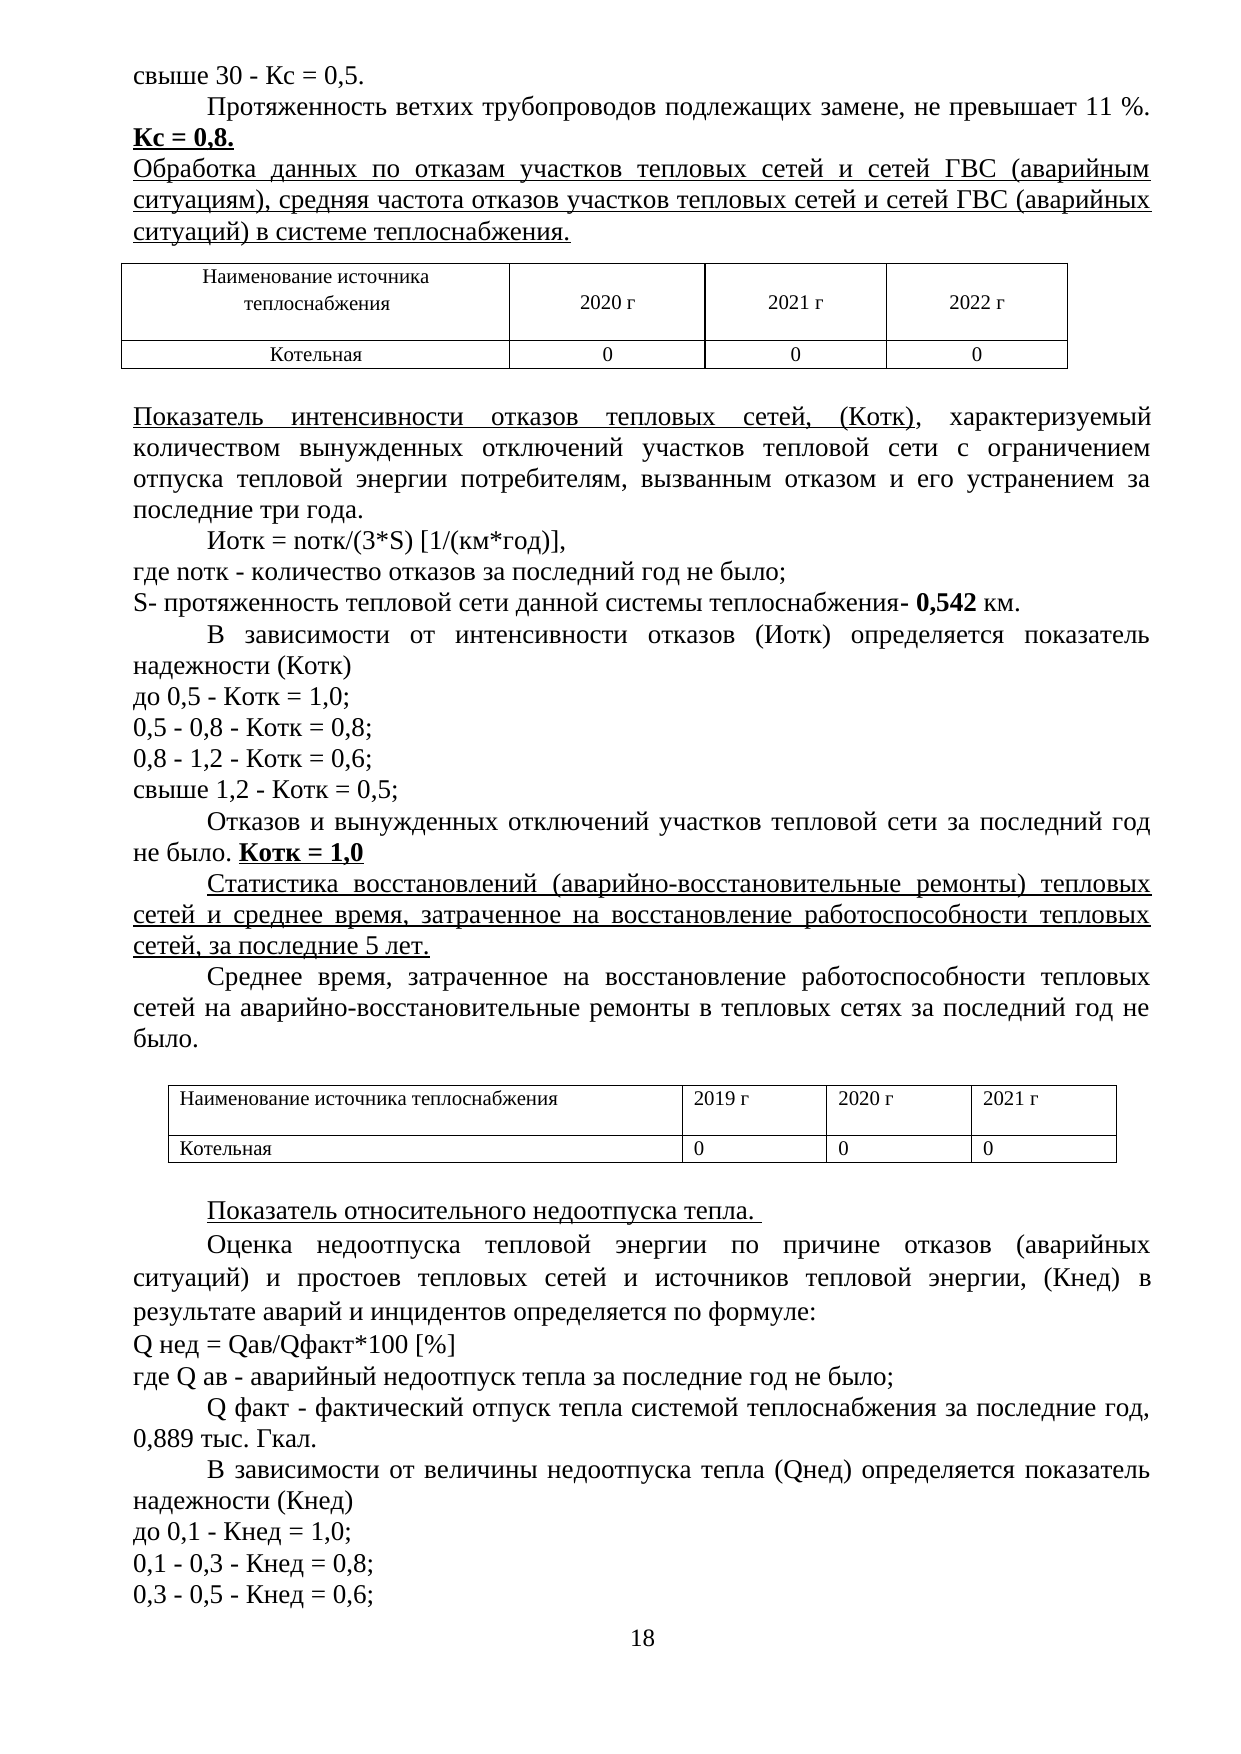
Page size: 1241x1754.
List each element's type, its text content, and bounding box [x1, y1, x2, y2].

text Показатель интенсивности отказов тепловых сетей, (Котк), характеризуемый количеством вынужденных отключений участков тепловой сети с ограничением отпуска тепловой энергии потребителям, вызванным отказом и его устранением за последние три года. [133, 400, 1152, 524]
text Иотк = nотк/(3*S) [1/(км*год)], [133, 524, 1152, 555]
table_cell Котельная [169, 1136, 682, 1162]
text Оценка недоотпуска тепловой энергии по причине отказов (аварийных ситуаций) и простоев тепловых сетей и источников тепловой энергии, (Кнед) в результате аварий и инцидентов определяется по формуле: [133, 1228, 1152, 1326]
text 0,8 - 1,2 - Котк = 0,6; [133, 742, 1152, 773]
text В зависимости от интенсивности отказов (Иотк) определяется показатель надежности (Котк) [133, 618, 1152, 680]
text где nотк - количество отказов за последний год не было; [133, 555, 1152, 587]
table_header 2022 г [887, 264, 1067, 340]
text Q факт - фактический отпуск тепла системой теплоснабжения за последние год, 0,889 тыс. Гкал. [133, 1391, 1152, 1453]
table_header 2020 г [827, 1086, 971, 1135]
text 0,5 - 0,8 - Котк = 0,8; [133, 711, 1152, 742]
table_header 2020 г [510, 264, 704, 340]
table_cell 0 [887, 341, 1067, 367]
text Протяженность ветхих трубопроводов подлежащих замене, не превышает 11 %. Кс = 0,8. [133, 90, 1152, 152]
table_header Наименование источника теплоснабжения [122, 264, 509, 340]
table_cell 0 [972, 1136, 1116, 1162]
table_cell 0 [510, 341, 704, 367]
text свыше 1,2 - Котк = 0,5; [133, 773, 1152, 804]
text свыше 30 - Кс = 0,5. [133, 59, 1152, 90]
text где Q ав - аварийный недоотпуск тепла за последние год не было; [133, 1360, 1152, 1391]
table_cell 0 [683, 1136, 826, 1162]
text S- протяженность тепловой сети данной системы теплоснабжения- 0,542 км. [133, 587, 1152, 618]
text 0,1 - 0,3 - Кнед = 0,8; [133, 1547, 1152, 1578]
table_cell 0 [827, 1136, 971, 1162]
text Q нед = Qав/Qфакт*100 [%] [133, 1329, 1152, 1360]
text Статистика восстановлений (аварийно-восстановительные ремонты) тепловых сетей и среднее время, затраченное на восстановление работоспособности тепловых сетей, за последние 5 лет. [133, 867, 1152, 960]
table_cell Котельная [122, 341, 509, 367]
table_header Наименование источника теплоснабжения [169, 1086, 682, 1135]
text В зависимости от величины недоотпуска тепла (Qнед) определяется показатель надежности (Кнед) [133, 1453, 1152, 1516]
text до 0,1 - Кнед = 1,0; [133, 1516, 1152, 1547]
table_header 2021 г [972, 1086, 1116, 1135]
text Среднее время, затраченное на восстановление работоспособности тепловых сетей на аварийно-восстановительные ремонты в тепловых сетях за последний год не было. [133, 960, 1152, 1054]
table_header 2021 г [706, 264, 886, 340]
text до 0,5 - Котк = 1,0; [133, 680, 1152, 711]
table_cell 0 [706, 341, 886, 367]
text 0,3 - 0,5 - Кнед = 0,6; [133, 1578, 1152, 1609]
text Обработка данных по отказам участков тепловых сетей и сетей ГВС (аварийным ситуациям), средняя частота отказов участков тепловых сетей и сетей ГВС (аварийных ситуаций) в системе теплоснабжения. [133, 212, 1152, 246]
text Отказов и вынужденных отключений участков тепловой сети за последний год не было. Котк = 1,0 [133, 804, 1152, 867]
table_header 2019 г [683, 1086, 826, 1135]
text Обработка данных по отказам участков тепловых сетей и сетей ГВС (аварийным ситуациям), средняя частота отказов участков тепловых сетей и сетей ГВС (аварийных ситуаций) в системе теплоснабжения. [133, 152, 1152, 211]
text Показатель относительного недоотпуска тепла. [133, 1194, 1152, 1226]
